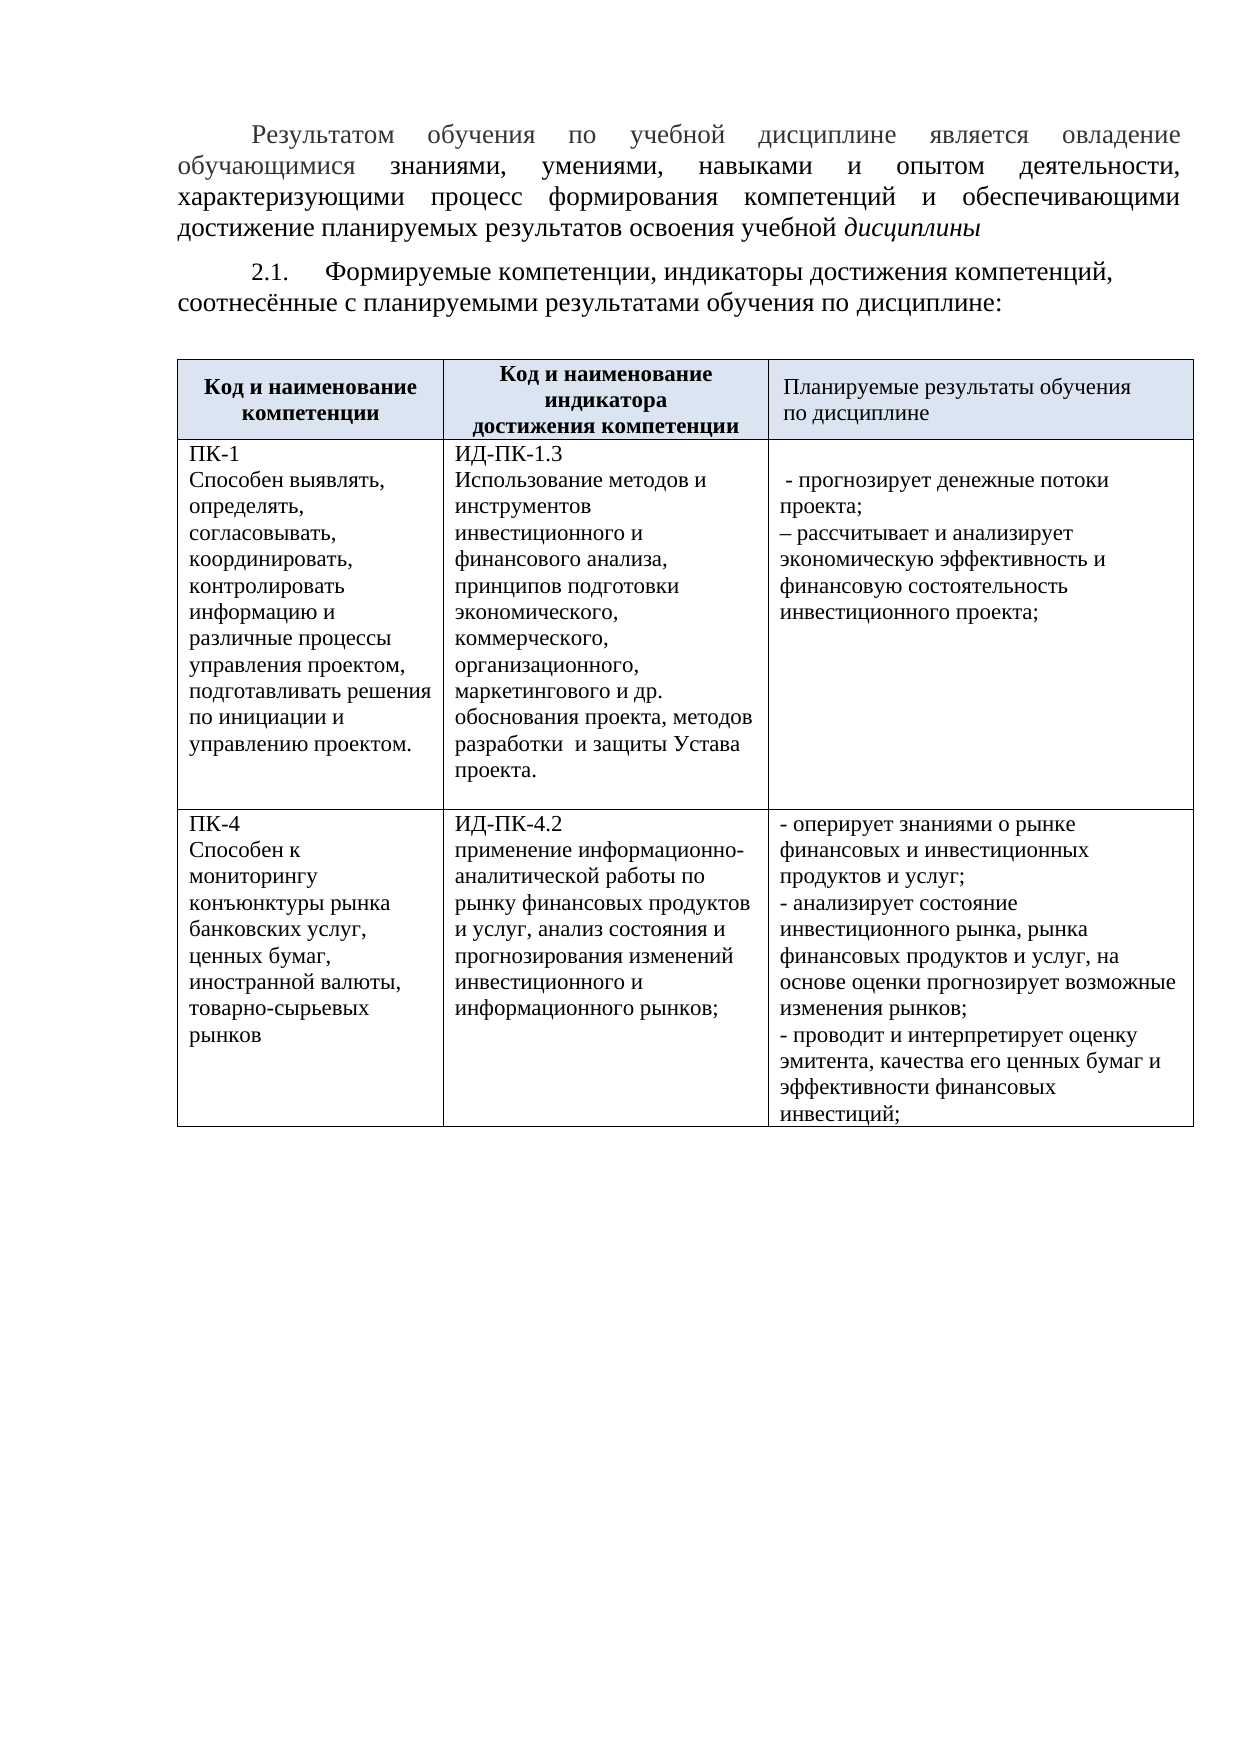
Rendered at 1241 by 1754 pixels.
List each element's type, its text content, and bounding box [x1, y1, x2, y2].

table_header Код и наименование индикатора достижения компетенции [444, 360, 768, 439]
subtitle Формируемые компетенции, индикаторы достижения компетенций, соотнесённые с планируемыми результатами обучения по дисциплине: [177, 255, 1181, 317]
table_header Код и наименование компетенции [178, 360, 443, 439]
list Результатом обучения по учебной дисциплине является овладение обучающимися знаниями, умениями, навыками и опытом деятельности, характеризующими процесс формирования компетенций и обеспечивающими достижение планируемых результатов освоения учебной дисциплины [177, 118, 1181, 243]
table_header Планируемые результаты обучения по дисциплине [769, 360, 1193, 439]
table_cell ИД-ПК-1.3 Использование методов и инструментов инвестиционного и финансового анализа, принципов подготовки экономического, коммерческого, организационного, маркетингового и др. обоснования проекта, методов разработки и защиты Устава проекта. [444, 440, 768, 809]
table_cell ПК-1 Способен выявлять, определять, согласовывать, координировать, контролировать информацию и различные процессы управления проектом, подготавливать решения по инициации и управлению проектом. [178, 440, 443, 809]
table_cell - прогнозирует денежные потоки проекта; – рассчитывает и анализирует экономическую эффективность и финансовую состоятельность инвестиционного проекта; [769, 440, 1193, 809]
table_cell ПК-4 Способен к мониторингу конъюнктуры рынка банковских услуг, ценных бумаг, иностранной валюты, товарно-сырьевых рынков [178, 810, 443, 1126]
table_cell - оперирует знаниями о рынке финансовых и инвестиционных продуктов и услуг; - анализирует состояние инвестиционного рынка, рынка финансовых продуктов и услуг, на основе оценки прогнозирует возможные изменения рынков; - проводит и интерпретирует оценку эмитента, качества его ценных бумаг и эффективности финансовых инвестиций; [769, 810, 1193, 1126]
table_cell ИД-ПК-4.2 применение информационно-аналитической работы по рынку финансовых продуктов и услуг, анализ состояния и прогнозирования изменений инвестиционного и информационного рынков; [444, 810, 768, 1126]
